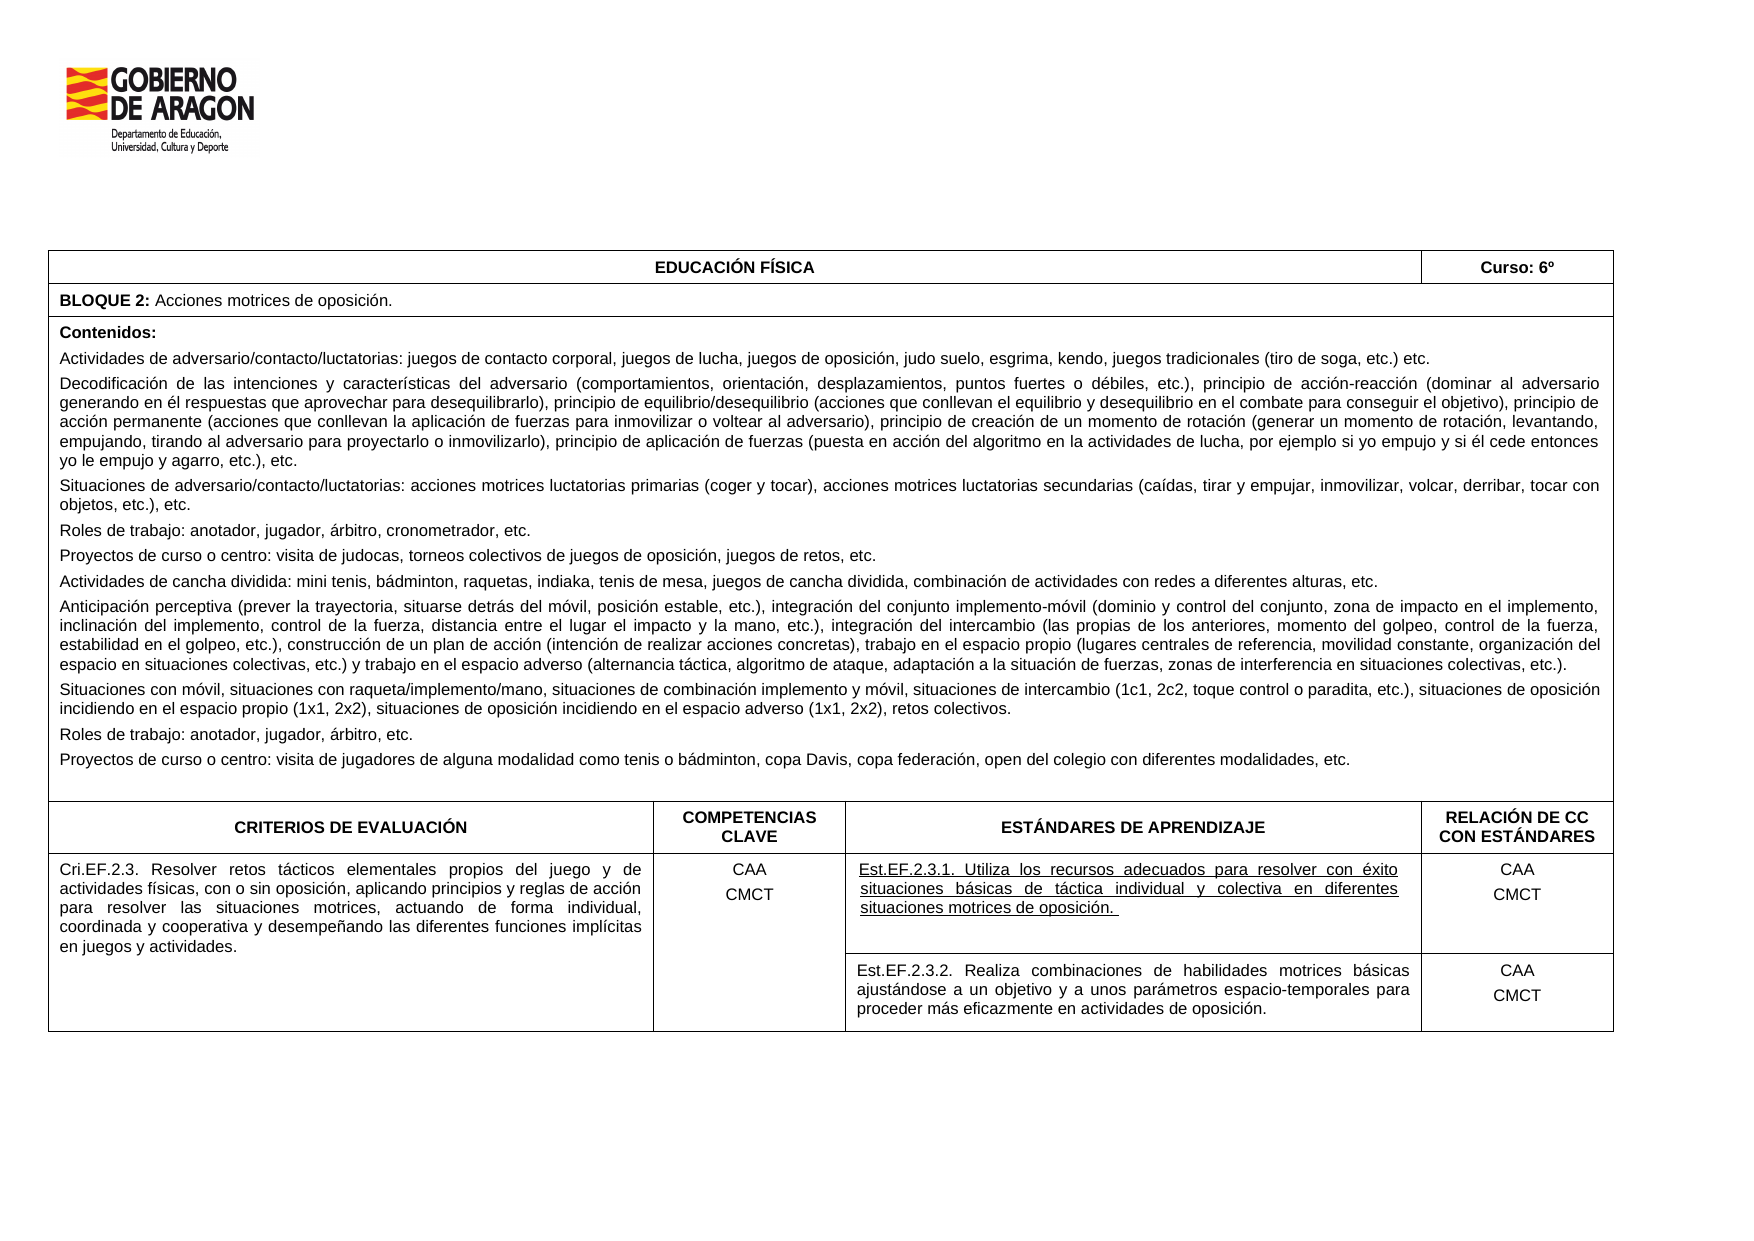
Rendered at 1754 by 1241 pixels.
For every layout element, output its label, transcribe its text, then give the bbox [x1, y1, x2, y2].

table_cell CAA CMCT [1422, 854, 1613, 953]
table_cell ESTÁNDARES DE APRENDIZAJE [846, 802, 1421, 852]
table_header Curso: 6º [1422, 251, 1613, 283]
table_cell BLOQUE 2: Acciones motrices de oposición. [49, 284, 1613, 316]
table_cell RELACIÓN DE CC CON ESTÁNDARES [1422, 802, 1613, 852]
picture [59, 58, 260, 158]
table_cell Est.EF.2.3.2. Realiza combinaciones de habilidades motrices básicas ajustándose a un objetivo y a unos parámetros espacio-temporales para proceder más eficazmente en actividades de oposición. [846, 954, 1421, 1031]
table_cell CRITERIOS DE EVALUACIÓN [49, 802, 653, 852]
table_cell Est.EF.2.3.1. Utiliza los recursos adecuados para resolver con éxito situaciones básicas de táctica individual y colectiva en diferentes situaciones motrices de oposición. [846, 854, 1421, 953]
table_cell Contenidos: Actividades de adversario/contacto/luctatorias: juegos de contacto corporal, juegos de lucha, juegos de oposición, judo suelo, esgrima, kendo, juegos tradicionales (tiro de soga, etc.) etc. Decodificación de las intenciones y características del adversario (comportamientos, orientación, desplazamientos, puntos fuertes o débiles, etc.), principio de acción-reacción (dominar al adversario generando en él respuestas que aprovechar para desequilibrarlo), principio de equilibrio/desequilibrio (acciones que conllevan el equilibrio y desequilibrio en el combate para conseguir el objetivo), principio de acción permanente (acciones que conllevan la aplicación de fuerzas para inmovilizar o voltear al adversario), principio de creación de un momento de rotación (generar un momento de rotación, levantando, empujando, tirando al adversario para proyectarlo o inmovilizarlo), principio de aplicación de fuerzas (puesta en acción del algoritmo en la actividades de lucha, por ejemplo si yo empujo y si él cede entonces yo le empujo y agarro, etc.), etc. Situaciones de adversario/contacto/luctatorias: acciones motrices luctatorias primarias (coger y tocar), acciones motrices luctatorias secundarias (caídas, tirar y empujar, inmovilizar, volcar, derribar, tocar con objetos, etc.), etc. Roles de trabajo: anotador, jugador, árbitro, cronometrador, etc. Proyectos de curso o centro: visita de judocas, torneos colectivos de juegos de oposición, juegos de retos, etc. Actividades de cancha dividida: mini tenis, bádminton, raquetas, indiaka, tenis de mesa, juegos de cancha dividida, combinación de actividades con redes a diferentes alturas, etc. Anticipación perceptiva (prever la trayectoria, situarse detrás del móvil, posición estable, etc.), integración del conjunto implemento-móvil (dominio y control del conjunto, zona de impacto en el implemento, inclinación del implemento, control de la fuerza, distancia entre el lugar el impacto y la mano, etc.), integración del intercambio (las propias de los anteriores, momento del golpeo, control de la fuerza, estabilidad en el golpeo, etc.), construcción de un plan de acción (intención de realizar acciones concretas), trabajo en el espacio propio (lugares centrales de referencia, movilidad constante, organización del espacio en situaciones colectivas, etc.) y trabajo en el espacio adverso (alternancia táctica, algoritmo de ataque, adaptación a la situación de fuerzas, zonas de interferencia en situaciones colectivas, etc.). Situaciones con móvil, situaciones con raqueta/implemento/mano, situaciones de combinación implemento y móvil, situaciones de intercambio (1c1, 2c2, toque control o paradita, etc.), situaciones de oposición incidiendo en el espacio propio (1x1, 2x2), situaciones de oposición incidiendo en el espacio adverso (1x1, 2x2), retos colectivos. Roles de trabajo: anotador, jugador, árbitro, etc. Proyectos de curso o centro: visita de jugadores de alguna modalidad como tenis o bádminton, copa Davis, copa federación, open del colegio con diferentes modalidades, etc. [49, 317, 1613, 801]
table_cell COMPETENCIAS CLAVE [654, 802, 845, 852]
table_header EDUCACIÓN FÍSICA [49, 251, 1421, 283]
table_cell Cri.EF.2.3. Resolver retos tácticos elementales propios del juego y de actividades físicas, con o sin oposición, aplicando principios y reglas de acción para resolver las situaciones motrices, actuando de forma individual, coordinada y cooperativa y desempeñando las diferentes funciones implícitas en juegos y actividades. [49, 854, 653, 1031]
table_cell CAA CMCT [1422, 954, 1613, 1031]
table_cell CAA CMCT [654, 854, 845, 1031]
